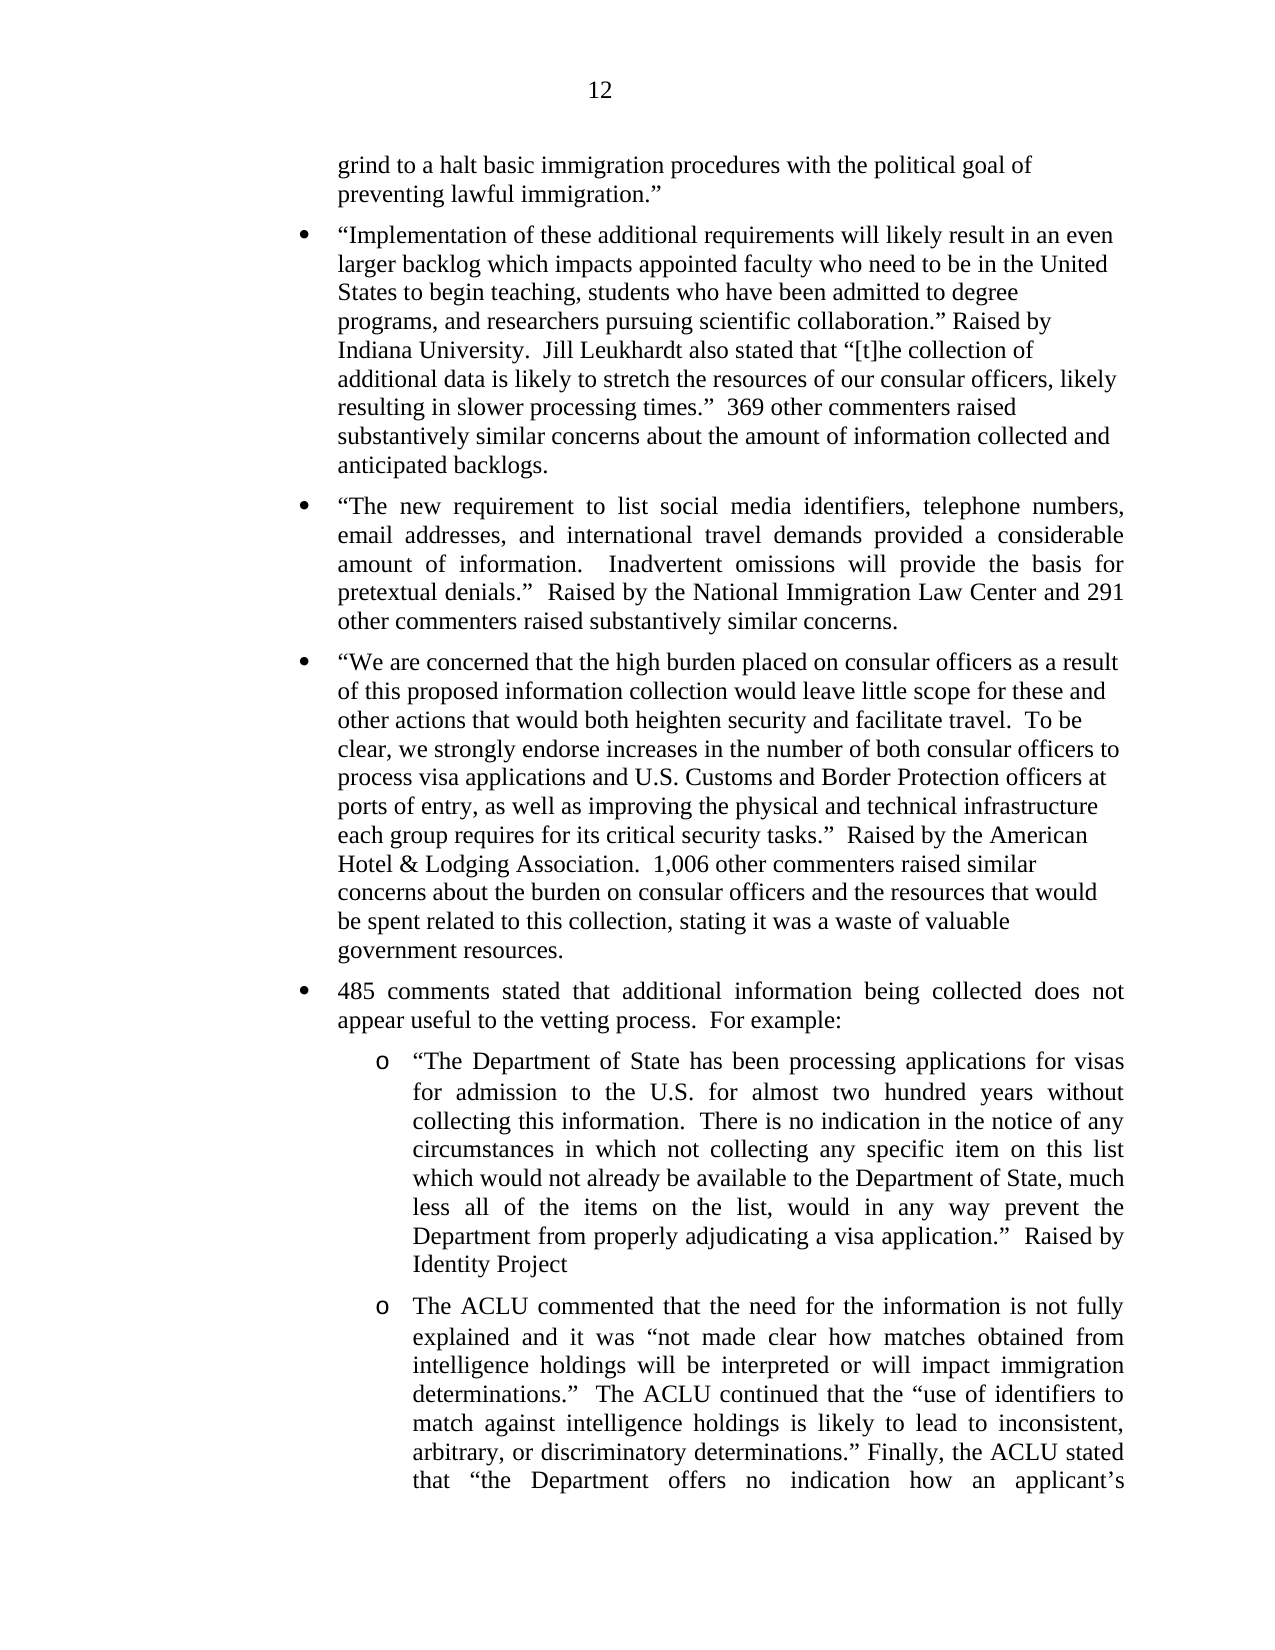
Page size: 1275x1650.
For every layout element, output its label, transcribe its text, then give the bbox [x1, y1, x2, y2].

list “Implementation of these additional requirements will likely result in an even larger backlog which impacts appointed faculty who need to be in the United States to begin teaching, students who have been admitted to degree programs, and researchers pursuing scientific collaboration.” Raised by Indiana University. Jill Leukhardt also stated that “[t]he collection of additional data is likely to stretch the resources of our consular officers, likely resulting in slower processing times.” 369 other commenters raised substantively similar concerns about the amount of information collected and anticipated backlogs. [300, 220, 1125, 479]
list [300, 150, 1125, 207]
list “The Department of State has been processing applications for visas for admission to the U.S. for almost two hundred years without collecting this information. There is no indication in the notice of any circumstances in which not collecting any specific item on this list which would not already be available to the Department of State, much less all of the items on the list, would in any way prevent the Department from properly adjudicating a visa application.” Raised by Identity Project [375, 1046, 1125, 1278]
list “We are concerned that the high burden placed on consular officers as a result of this proposed information collection would leave little scope for these and other actions that would both heighten security and facilitate travel. To be clear, we strongly endorse increases in the number of both consular officers to process visa applications and U.S. Customs and Border Protection officers at ports of entry, as well as improving the physical and technical infrastructure each group requires for its critical security tasks.” Raised by the American Hotel & Lodging Association. 1,006 other commenters raised similar concerns about the burden on consular officers and the resources that would be spent related to this collection, stating it was a waste of valuable government resources. [300, 647, 1125, 964]
list 485 comments stated that additional information being collected does not appear useful to the vetting process. For example: [300, 976, 1125, 1034]
list “The new requirement to list social media identifiers, telephone numbers, email addresses, and international travel demands provided a considerable amount of information. Inadvertent omissions will provide the basis for pretextual denials.” Raised by the National Immigration Law Center and 291 other commenters raised substantively similar concerns. [300, 491, 1125, 635]
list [375, 1291, 1125, 1494]
